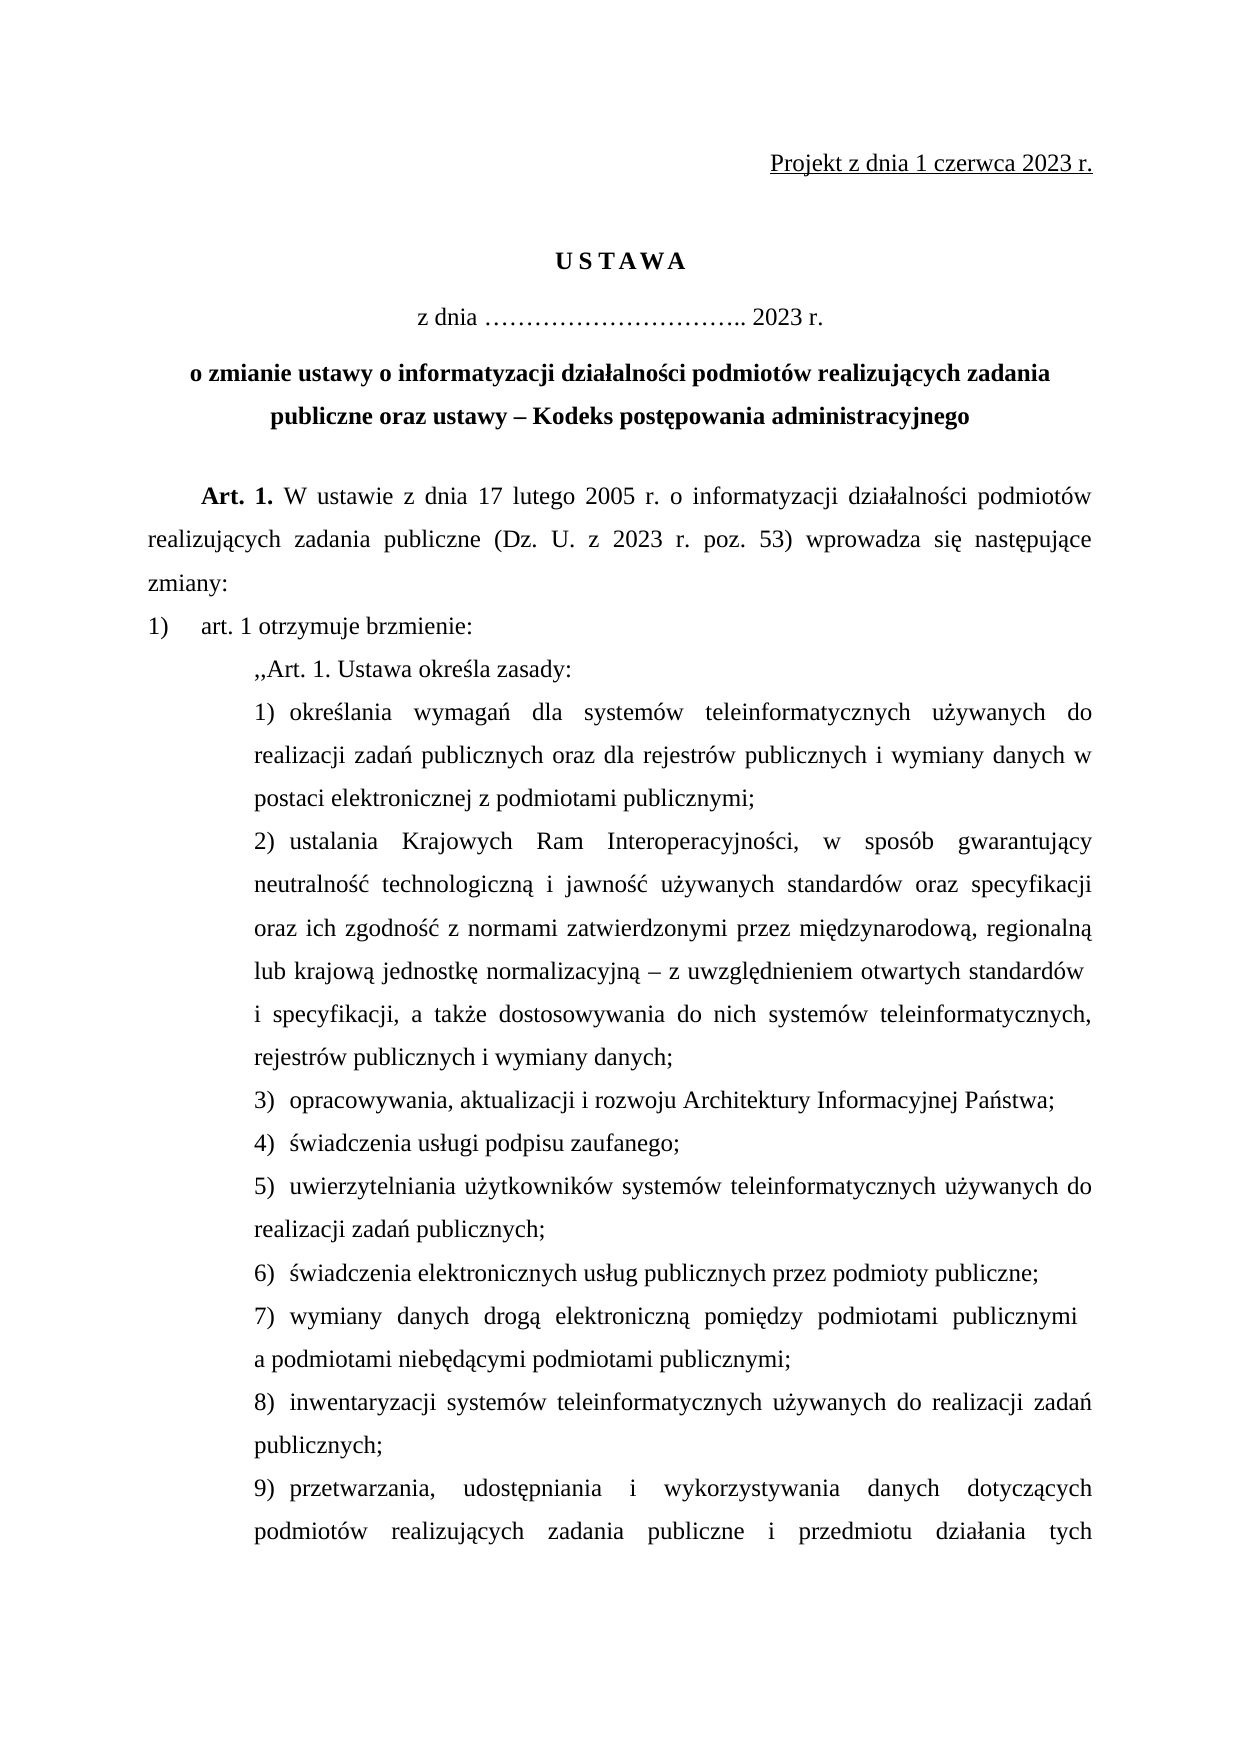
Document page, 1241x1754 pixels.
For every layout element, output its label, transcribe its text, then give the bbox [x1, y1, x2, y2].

text USTAWA [148, 246, 1093, 275]
text 1) art. 1 otrzymuje brzmienie: [148, 611, 1093, 639]
text Projekt z dnia 1 czerwca 2023 r. [148, 148, 1093, 176]
text 5) uwierzytelniania użytkowników systemów teleinformatycznych używanych do realizacji zadań publicznych; [254, 1171, 1093, 1243]
text 3) opracowywania, aktualizacji i rozwoju Architektury Informacyjnej Państwa; [254, 1085, 1093, 1114]
text 4) świadczenia usługi podpisu zaufanego; [254, 1128, 1093, 1157]
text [254, 1473, 1093, 1545]
text ,,Art. 1. Ustawa określa zasady: [201, 654, 1093, 683]
text 2) ustalania Krajowych Ram Interoperacyjności, w sposób gwarantujący neutralność technologiczną i jawność używanych standardów oraz specyfikacji oraz ich zgodność z normami zatwierdzonymi przez międzynarodową, regionalną lub krajową jednostkę normalizacyjną – z uwzględnieniem otwartych standardów i specyfikacji, a także dostosowywania do nich systemów teleinformatycznych, rejestrów publicznych i wymiany danych; [254, 826, 1093, 1071]
text 7) wymiany danych drogą elektroniczną pomiędzy podmiotami publicznymi a podmiotami niebędącymi podmiotami publicznymi; [254, 1301, 1093, 1373]
text o zmianie ustawy o informatyzacji działalności podmiotów realizujących zadania publiczne oraz ustawy – Kodeks postępowania administracyjnego [148, 358, 1093, 429]
text 6) świadczenia elektronicznych usług publicznych przez podmioty publiczne; [254, 1258, 1093, 1286]
text 1) określania wymagań dla systemów teleinformatycznych używanych do realizacji zadań publicznych oraz dla rejestrów publicznych i wymiany danych w postaci elektronicznej z podmiotami publicznymi; [254, 697, 1093, 812]
text Art. 1. W ustawie z dnia 17 lutego 2005 r. o informatyzacji działalności podmiotów realizujących zadania publiczne (Dz. U. z 2023 r. poz. 53) wprowadza się następujące zmiany: [148, 481, 1093, 596]
text z dnia ………………………….. 2023 r. [148, 302, 1093, 331]
text 8) inwentaryzacji systemów teleinformatycznych używanych do realizacji zadań publicznych; [254, 1387, 1093, 1459]
